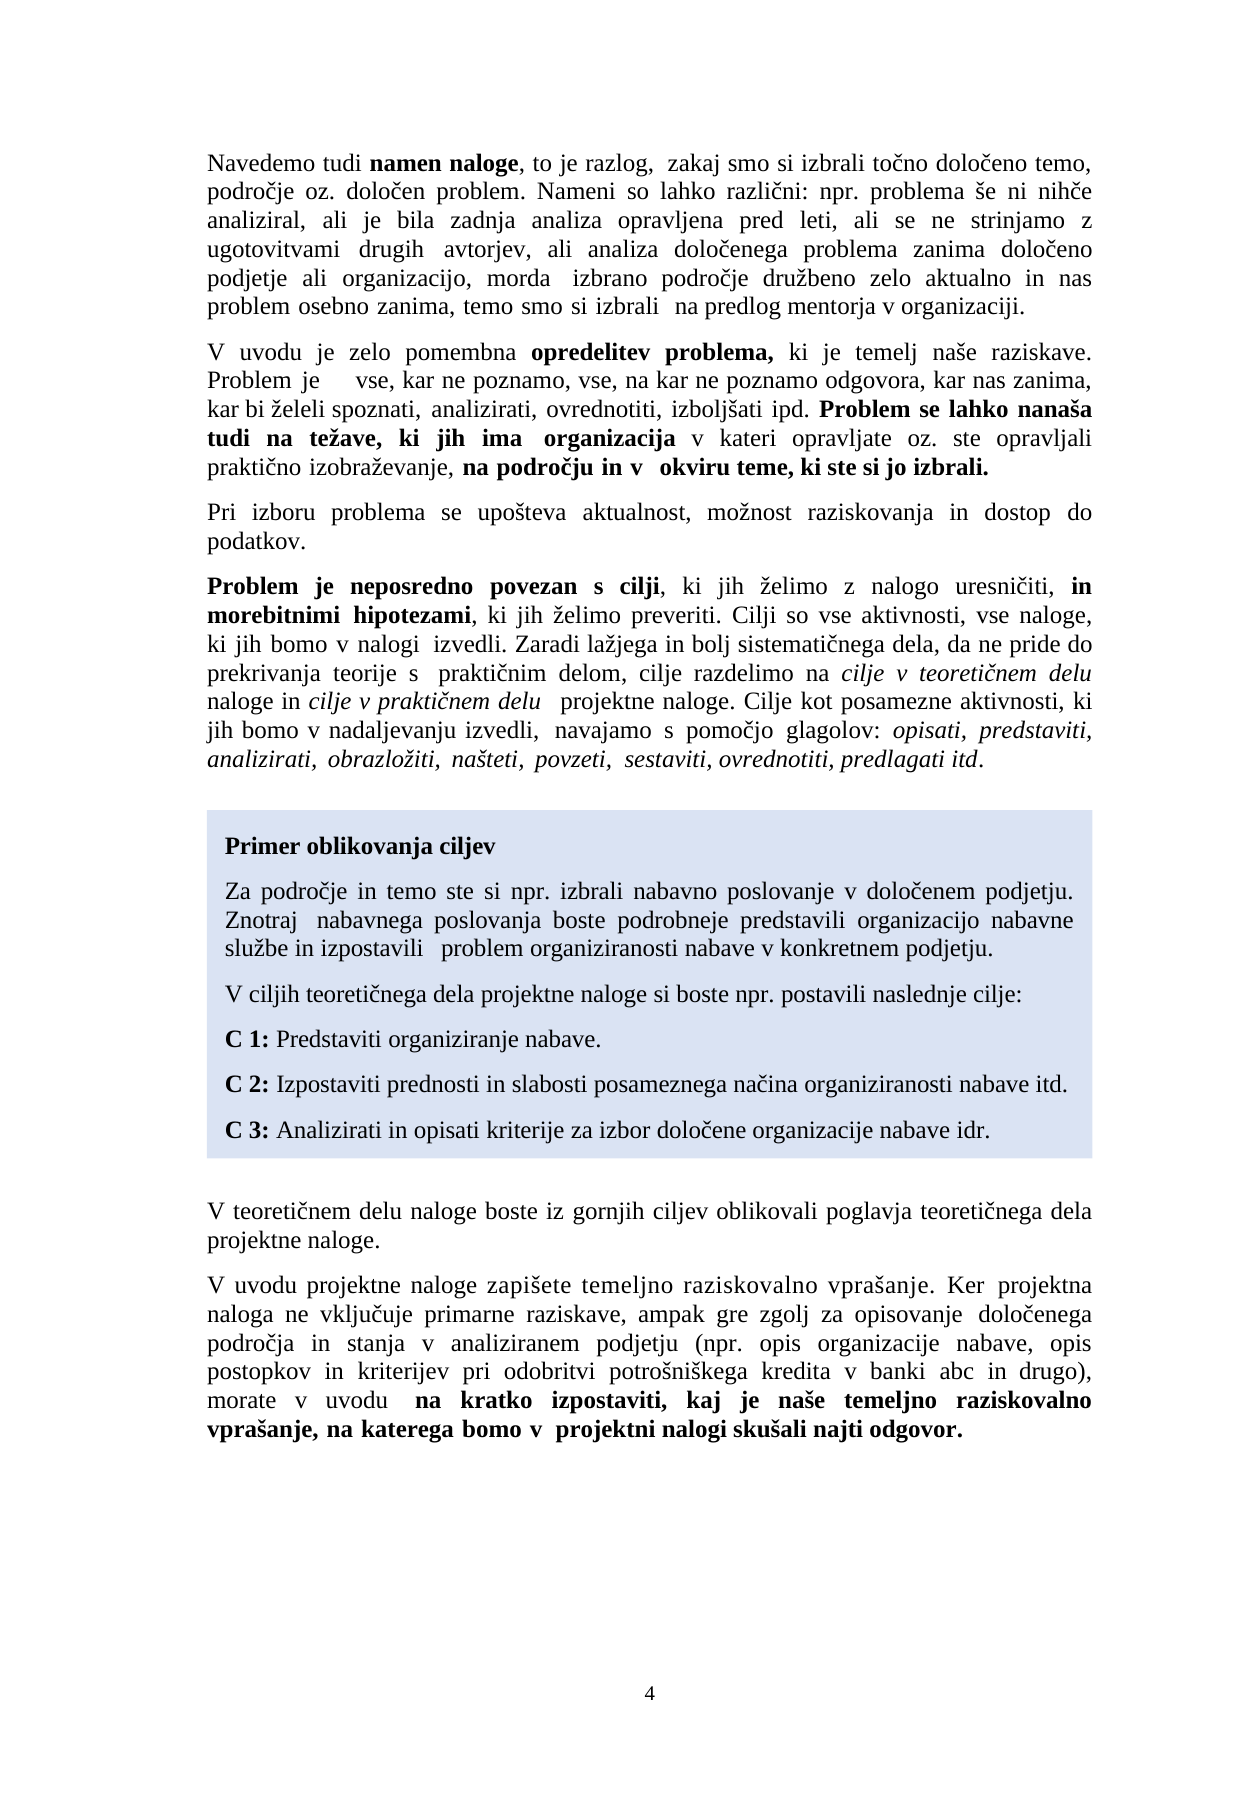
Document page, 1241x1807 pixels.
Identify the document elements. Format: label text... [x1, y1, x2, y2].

text Problem je neposredno povezan s cilji, ki jih želimo z nalogo uresničiti, in morebitnimi hipotezami, ki jih želimo preveriti. Cilji so vse aktivnosti, vse naloge, ki jih bomo v nalogi izvedli. Zaradi lažjega in bolj sistematičnega dela, da ne pride do prekrivanja teorije s praktičnim delom, cilje razdelimo na cilje v teoretičnem delu naloge in cilje v praktičnem delu projektne naloge. Cilje kot posamezne aktivnosti, ki jih bomo v nadaljevanju izvedli, navajamo s pomočjo glagolov: opisati, predstaviti, analizirati, obrazložiti, našteti, povzeti, sestaviti, ovrednotiti, predlagati itd. [207, 571, 1092, 773]
text V uvodu je zelo pomembna opredelitev problema, ki je temelj naše raziskave. Problem je vse, kar ne poznamo, vse, na kar ne poznamo odgovora, kar nas zanima, kar bi želeli spoznati, analizirati, ovrednotiti, izboljšati ipd. Problem se lahko nanaša tudi na težave, ki jih ima organizacija v kateri opravljate oz. ste opravljali praktično izobraževanje, na področju in v okviru teme, ki ste si jo izbrali. [207, 337, 1092, 481]
text V teoretičnem delu naloge boste iz gornjih ciljev oblikovali poglavja teoretičnega dela projektne naloge. [207, 1196, 1092, 1253]
text Navedemo tudi namen naloge, to je razlog, zakaj smo si izbrali točno določeno temo, področje oz. določen problem. Nameni so lahko različni: npr. problema še ni nihče analiziral, ali je bila zadnja analiza opravljena pred leti, ali se ne strinjamo z ugotovitvami drugih avtorjev, ali analiza določenega problema zanima določeno podjetje ali organizacijo, morda izbrano področje družbeno zelo aktualno in nas problem osebno zanima, temo smo si izbrali na predlog mentorja v organizaciji. [207, 148, 1092, 320]
text V uvodu projektne naloge zapišete temeljno raziskovalno vprašanje. Ker projektna naloga ne vključuje primarne raziskave, ampak gre zgolj za opisovanje določenega področja in stanja v analiziranem podjetju (npr. opis organizacije nabave, opis postopkov in kriterijev pri odobritvi potrošniškega kredita v banki abc in drugo), morate v uvodu na kratko izpostaviti, kaj je naše temeljno raziskovalno vprašanje, na katerega bomo v projektni nalogi skušali najti odgovor. [207, 1270, 1092, 1443]
text Pri izboru problema se upošteva aktualnost, možnost raziskovanja in dostop do podatkov. [207, 497, 1092, 555]
